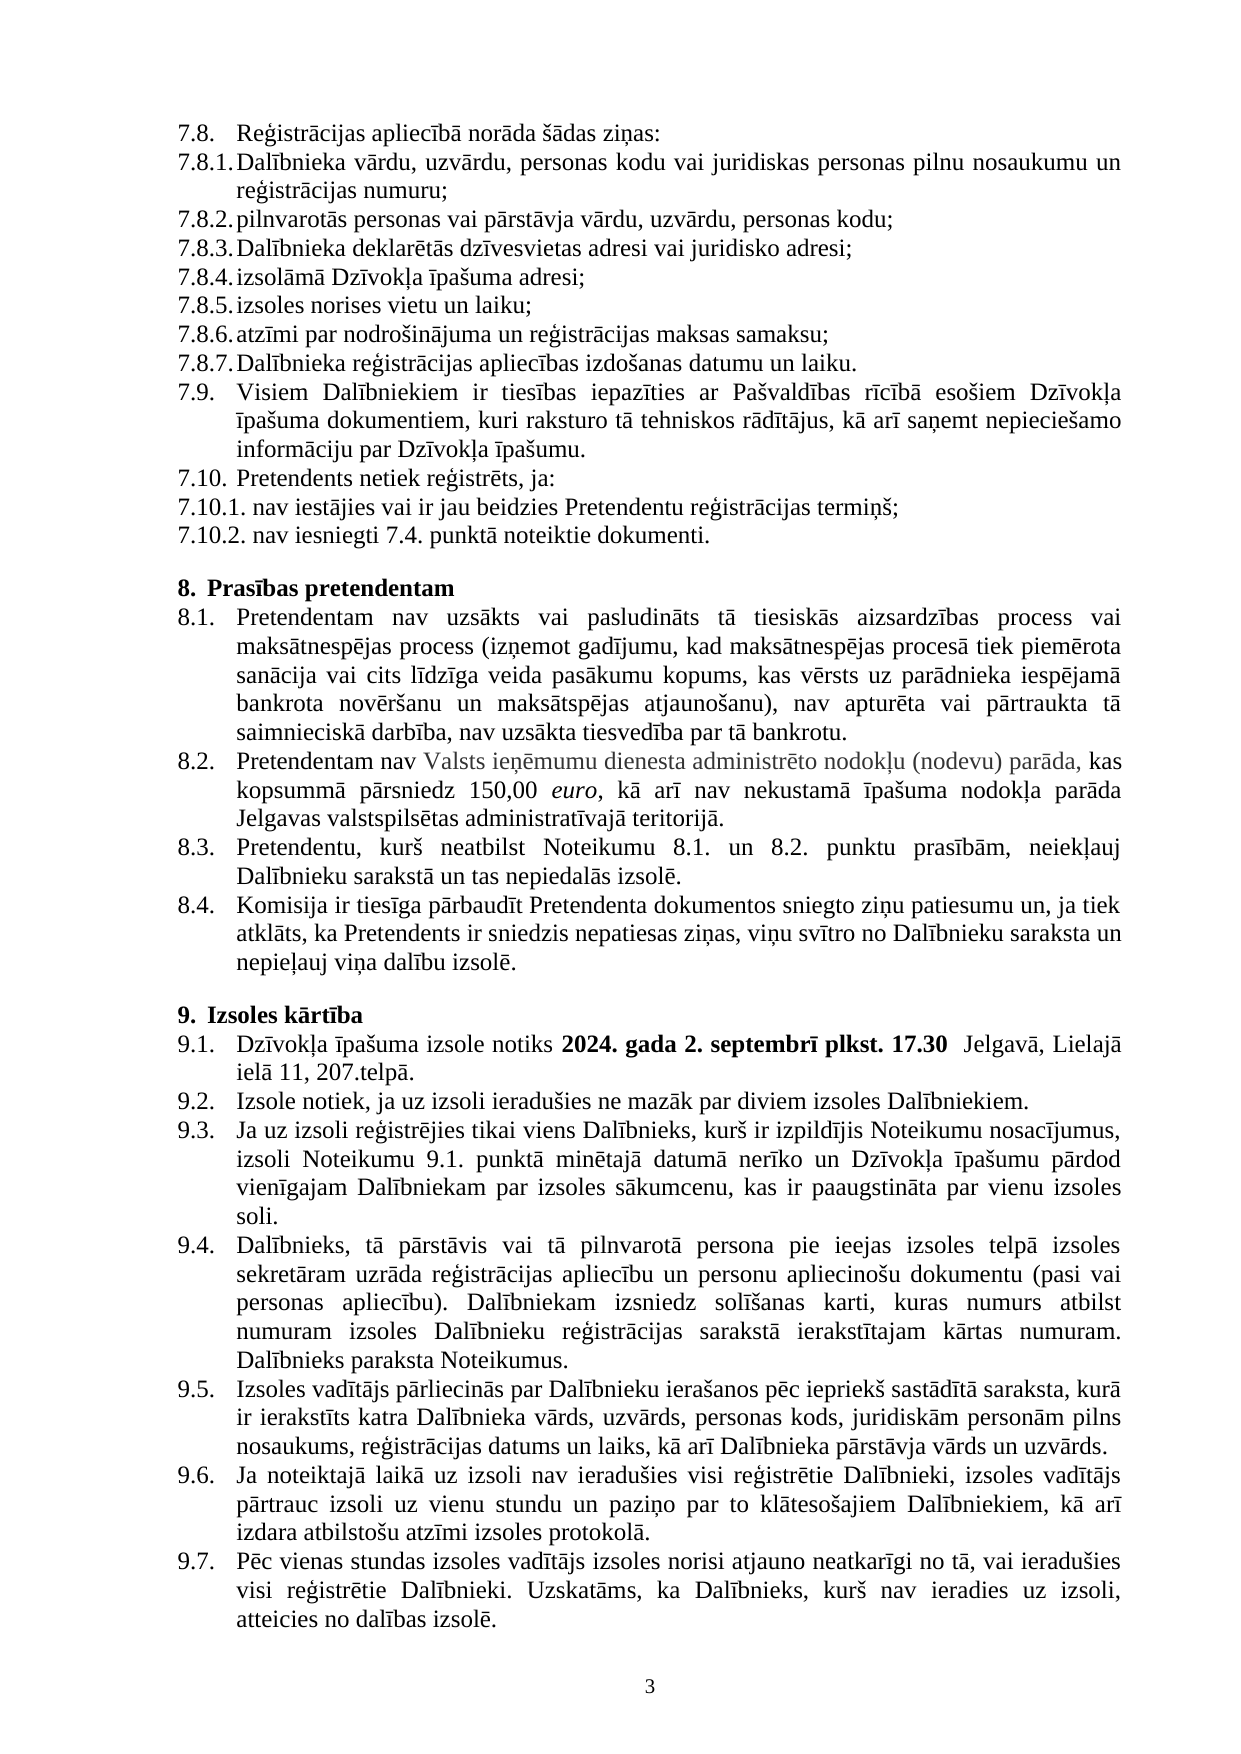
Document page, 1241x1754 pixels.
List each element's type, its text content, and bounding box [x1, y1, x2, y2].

title Pretendentam nav uzsākts vai pasludināts tā tiesiskās aizsardzības process vai maksātnespējas process (izņemot gadījumu, kad maksātnespējas procesā tiek piemērota sanācija vai cits līdzīga veida pasākumu kopums, kas vērsts uz parādnieka iespējamā bankrota novēršanu un maksātspējas atjaunošanu), nav apturēta vai pārtraukta tā saimnieciskā darbība, nav uzsākta tiesvedība par tā bankrotu. [177, 602, 1122, 746]
title Dalībnieka deklarētās dzīvesvietas adresi vai juridisko adresi; [177, 233, 1122, 262]
title Ja uz izsoli reģistrējies tikai viens Dalībnieks, kurš ir izpildījis Noteikumu nosacījumus, izsoli Noteikumu 9.1. punktā minētajā datumā nerīko un Dzīvokļa īpašumu pārdod vienīgajam Dalībniekam par izsoles sākumcenu, kas ir paaugstināta par vienu izsoles soli. [177, 1115, 1122, 1230]
title nav iestājies vai ir jau beidzies Pretendentu reģistrācijas termiņš; [177, 492, 1122, 521]
title Pretendentam nav Valsts ieņēmumu dienesta administrēto nodokļu (nodevu) parāda, kas kopsummā pārsniedz 150,00 euro, kā arī nav nekustamā īpašuma nodokļa parāda Jelgavas valstspilsētas administratīvajā teritorijā. [177, 746, 1122, 832]
title Visiem Dalībniekiem ir tiesības iepazīties ar Pašvaldības rīcībā esošiem Dzīvokļa īpašuma dokumentiem, kuri raksturo tā tehniskos rādītājus, kā arī saņemt nepieciešamo informāciju par Dzīvokļa īpašumu. [177, 377, 1122, 463]
title Ja noteiktajā laikā uz izsoli nav ieradušies visi reģistrētie Dalībnieki, izsoles vadītājs pārtrauc izsoli uz vienu stundu un paziņo par to klātesošajiem Dalībniekiem, kā arī izdara atbilstošu atzīmi izsoles protokolā. [177, 1460, 1122, 1546]
title Izsoles vadītājs pārliecinās par Dalībnieku ierašanos pēc iepriekš sastādītā saraksta, kurā ir ierakstīts katra Dalībnieka vārds, uzvārds, personas kods, juridiskām personām pilns nosaukums, reģistrācijas datums un laiks, kā arī Dalībnieka pārstāvja vārds un uzvārds. [177, 1374, 1122, 1460]
title izsoles norises vietu un laiku; [177, 291, 1122, 319]
title Izsoles kārtība [177, 1000, 1122, 1029]
title Reģistrācijas apliecībā norāda šādas ziņas: [177, 118, 1122, 147]
title Pēc vienas stundas izsoles vadītājs izsoles norisi atjauno neatkarīgi no tā, vai ieradušies visi reģistrētie Dalībnieki. Uzskatāms, ka Dalībnieks, kurš nav ieradies uz izsoli, atteicies no dalības izsolē. [177, 1546, 1122, 1632]
title Pretendents netiek reģistrēts, ja: [177, 463, 1122, 492]
title nav iesniegti 7.4. punktā noteiktie dokumenti. [177, 521, 1122, 549]
title izsolāmā Dzīvokļa īpašuma adresi; [177, 262, 1122, 291]
title Dalībnieka vārdu, uzvārdu, personas kodu vai juridiskas personas pilnu nosaukumu un reģistrācijas numuru; [177, 147, 1122, 204]
title Dalībnieka reģistrācijas apliecības izdošanas datumu un laiku. [177, 348, 1122, 377]
title Izsole notiek, ja uz izsoli ieradušies ne mazāk par diviem izsoles Dalībniekiem. [177, 1086, 1122, 1115]
title Prasības pretendentam [177, 573, 1122, 602]
title Dzīvokļa īpašuma izsole notiks 2024. gada 2. septembrī plkst. 17.30 Jelgavā, Lielajā ielā 11, 207.telpā. [177, 1029, 1122, 1086]
title atzīmi par nodrošinājuma un reģistrācijas maksas samaksu; [177, 319, 1122, 348]
title Komisija ir tiesīga pārbaudīt Pretendenta dokumentos sniegto ziņu patiesumu un, ja tiek atklāts, ka Pretendents ir sniedzis nepatiesas ziņas, viņu svītro no Dalībnieku saraksta un nepieļauj viņa dalību izsolē. [177, 890, 1122, 976]
title Dalībnieks, tā pārstāvis vai tā pilnvarotā persona pie ieejas izsoles telpā izsoles sekretāram uzrāda reģistrācijas apliecību un personu apliecinošu dokumentu (pasi vai personas apliecību). Dalībniekam izsniedz solīšanas karti, kuras numurs atbilst numuram izsoles Dalībnieku reģistrācijas sarakstā ierakstītajam kārtas numuram. Dalībnieks paraksta Noteikumus. [177, 1230, 1122, 1374]
title pilnvarotās personas vai pārstāvja vārdu, uzvārdu, personas kodu; [177, 204, 1122, 233]
title Pretendentu, kurš neatbilst Noteikumu 8.1. un 8.2. punktu prasībām, neiekļauj Dalībnieku sarakstā un tas nepiedalās izsolē. [177, 832, 1122, 890]
